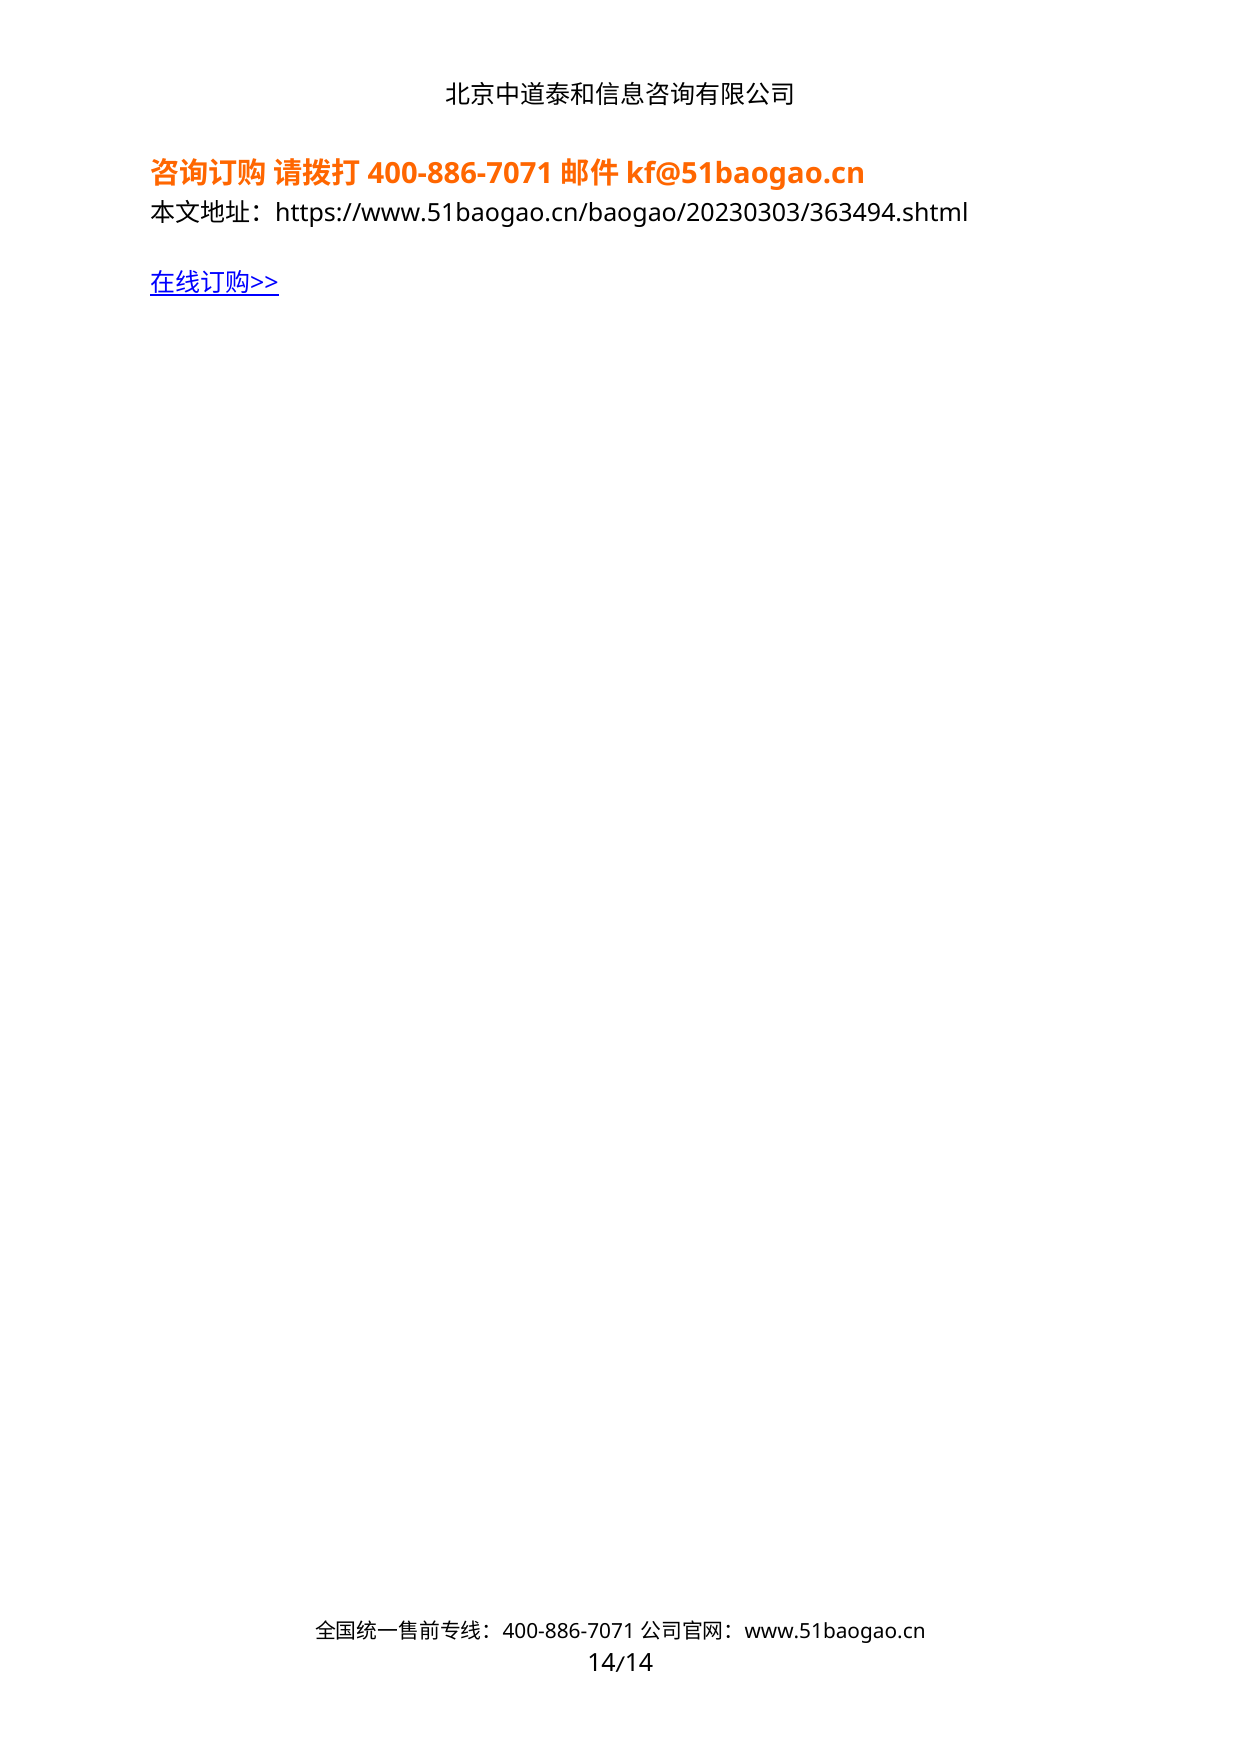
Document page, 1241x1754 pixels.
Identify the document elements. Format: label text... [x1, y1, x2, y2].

text 在线订购>> [150, 229, 1090, 299]
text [150, 150, 1090, 229]
